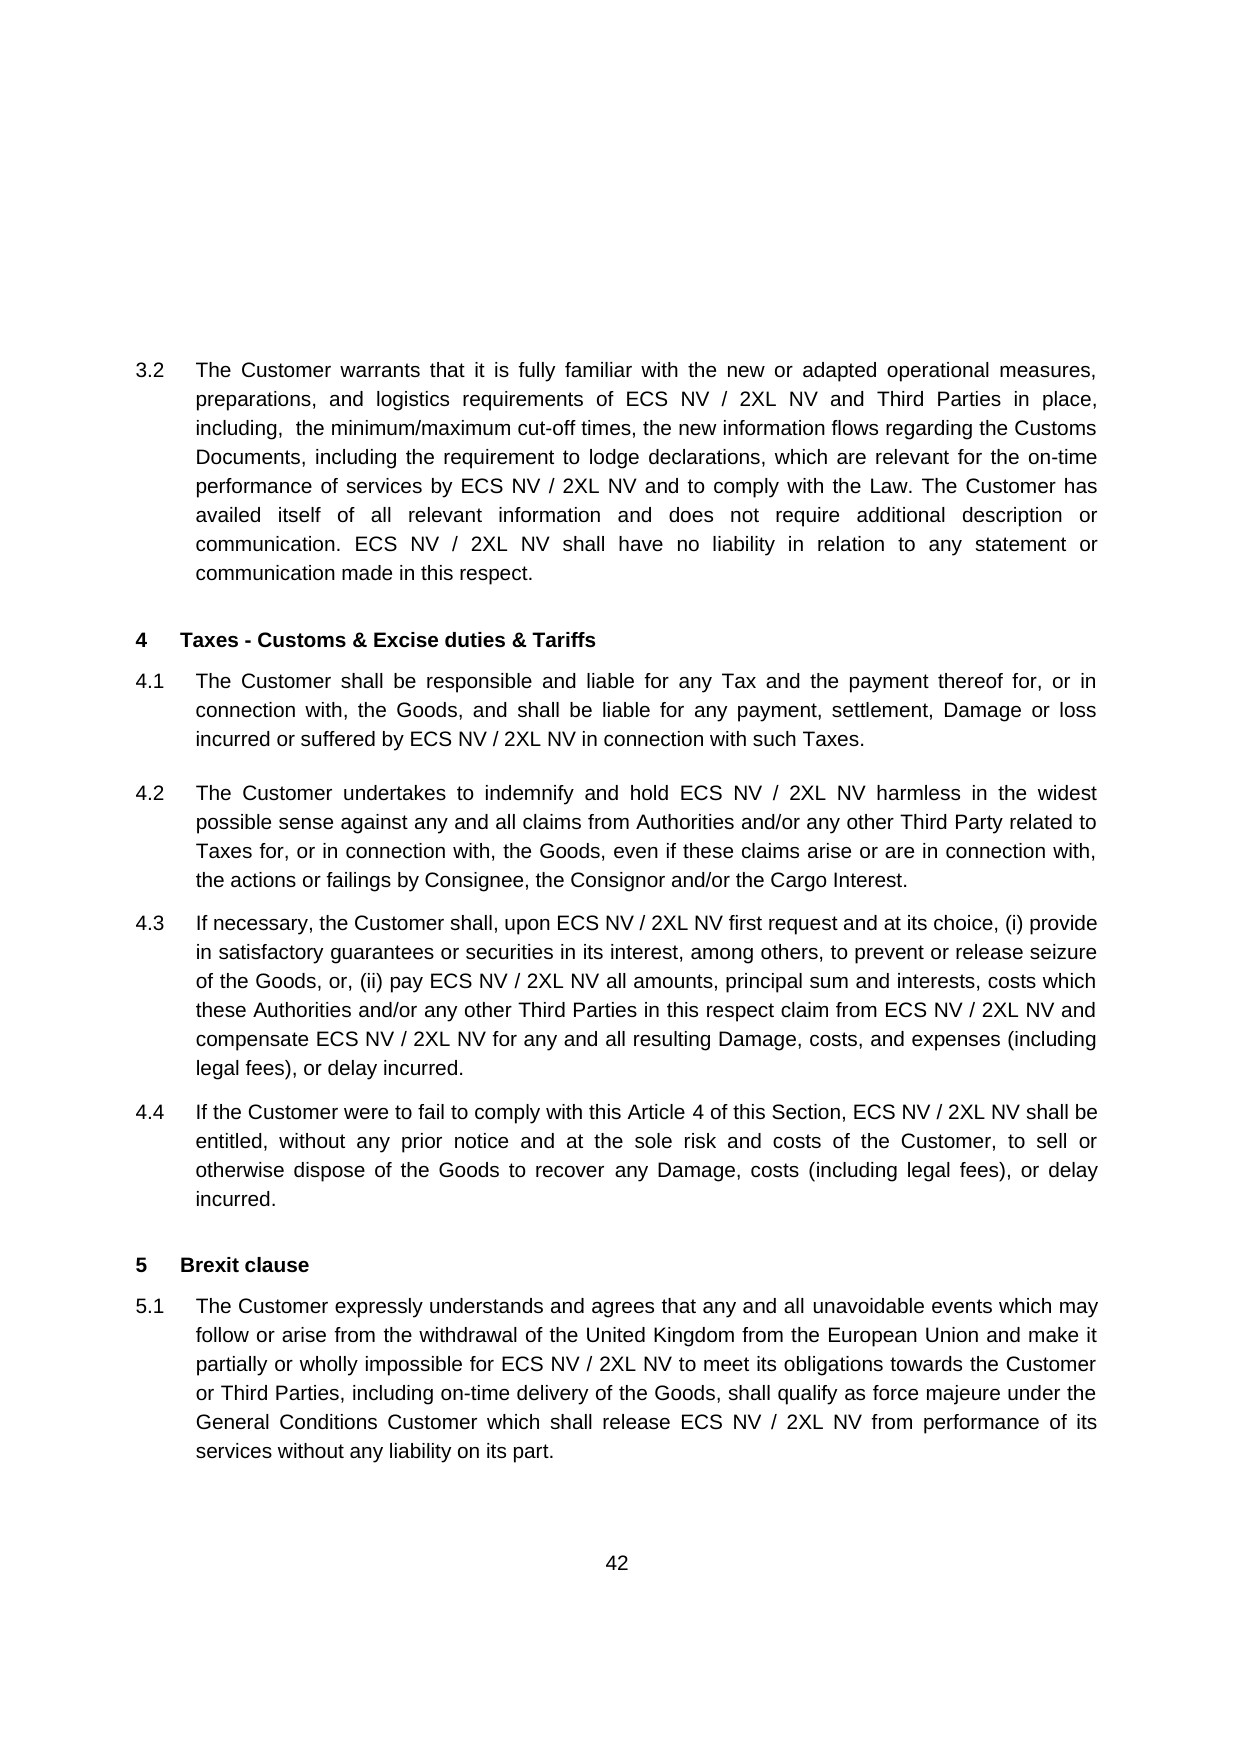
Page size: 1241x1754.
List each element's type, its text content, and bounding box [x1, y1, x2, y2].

list Taxes - Customs & Excise duties & Tariffs [135, 627, 1098, 651]
list If the Customer were to fail to comply with this Article 4 of this Section, ECS NV / 2XL NV shall be entitled, without any prior notice and at the sole risk and costs of the Customer, to sell or otherwise dispose of the Goods to recover any Damage, costs (including legal fees), or delay incurred. [135, 1099, 1098, 1210]
list Brexit clause [135, 1253, 1098, 1277]
list The Customer warrants that it is fully familiar with the new or adapted operational measures, preparations, and logistics requirements of ECS NV / 2XL NV and Third Parties in place, including, the minimum/maximum cut-off times, the new information flows regarding the Customs Documents, including the requirement to lodge declarations, which are relevant for the on-time performance of services by ECS NV / 2XL NV and to comply with the Law. The Customer has availed itself of all relevant information and does not require additional description or communication. ECS NV / 2XL NV shall have no liability in relation to any statement or communication made in this respect. [135, 358, 1098, 585]
list If necessary, the Customer shall, upon ECS NV / 2XL NV first request and at its choice, (i) provide in satisfactory guarantees or securities in its interest, among others, to prevent or release seizure of the Goods, or, (ii) pay ECS NV / 2XL NV all amounts, principal sum and interests, costs which these Authorities and/or any other Third Parties in this respect claim from ECS NV / 2XL NV and compensate ECS NV / 2XL NV for any and all resulting Damage, costs, and expenses (including legal fees), or delay incurred. [135, 911, 1098, 1080]
list The Customer undertakes to indemnify and hold ECS NV / 2XL NV harmless in the widest possible sense against any and all claims from Authorities and/or any other Third Party related to Taxes for, or in connection with, the Goods, even if these claims arise or are in connection with, the actions or failings by Consignee, the Consignor and/or the Cargo Interest. [135, 781, 1098, 892]
list The Customer shall be responsible and liable for any Tax and the payment thereof for, or in connection with, the Goods, and shall be liable for any payment, settlement, Damage or loss incurred or suffered by ECS NV / 2XL NV in connection with such Taxes. [135, 669, 1098, 751]
list The Customer expressly understands and agrees that any and all unavoidable events which may follow or arise from the withdrawal of the United Kingdom from the European Union and make it partially or wholly impossible for ECS NV / 2XL NV to meet its obligations towards the Customer or Third Parties, including on-time delivery of the Goods, shall qualify as force majeure under the General Conditions Customer which shall release ECS NV / 2XL NV from performance of its services without any liability on its part. [135, 1294, 1098, 1463]
